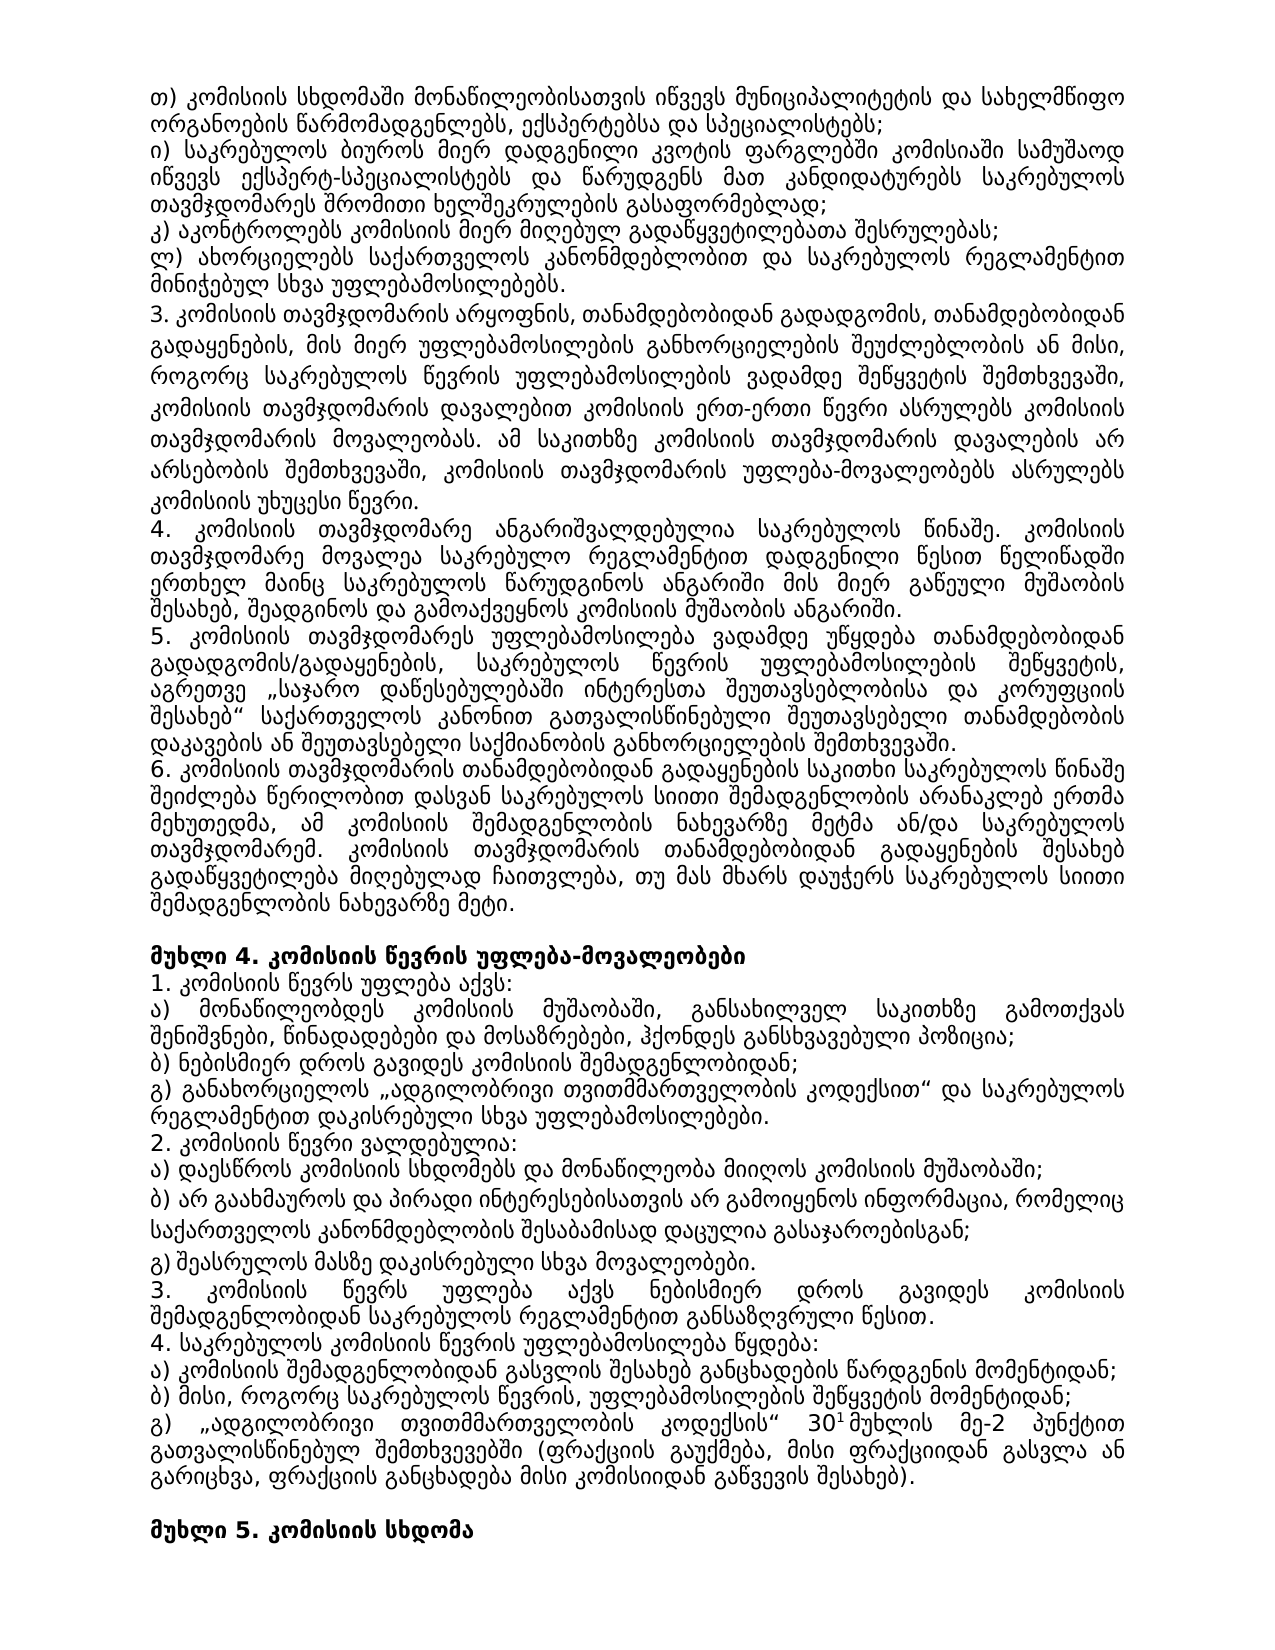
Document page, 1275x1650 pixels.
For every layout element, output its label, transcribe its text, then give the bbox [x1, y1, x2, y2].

text კ) აკონტროლებს კომისიის მიერ მიღებულ გადაწყვეტილებათა შესრულებას; [150, 218, 1125, 244]
text ლ) ახორციელებს საქართველოს კანონმდებლობით და საკრებულოს რეგლამენტით მინიჭებულ სხვა უფლებამოსილებებს. [150, 244, 1125, 298]
text 5. კომისიის თავმჯდომარეს უფლებამოსილება ვადამდე უწყდება თანამდებობიდან გადადგომის/გადაყენების, საკრებულოს წევრის უფლებამოსილების შეწყვეტის, აგრეთვე „საჯარო დაწესებულებაში ინტერესთა შეუთავსებლობისა და კორუფციის შესახებ“ საქართველოს კანონით გათვალისწინებული შეუთავსებელი თანამდებობის დაკავების ან შეუთავსებელი საქმიანობის განხორციელების შემთხვევაში. [150, 623, 1125, 756]
text 3. კომისიის წევრს უფლება აქვს ნებისმიერ დროს გავიდეს კომისიის შემადგენლობიდან საკრებულოს რეგლამენტით განსაზღვრული წესით. [150, 1277, 1125, 1330]
text გ) შეასრულოს მასზე დაკისრებული სხვა მოვალეობები. [150, 1246, 1125, 1277]
text ბ) მისი, როგორც საკრებულოს წევრის, უფლებამოსილების შეწყვეტის მომენტიდან; [150, 1383, 1125, 1410]
text ბ) ნებისმიერ დროს გავიდეს კომისიის შემადგენლობიდან; [150, 1050, 1125, 1076]
text ა) დაესწროს კომისიის სხდომებს და მონაწილეობა მიიღოს კომისიის მუშაობაში; [150, 1156, 1125, 1183]
text გ) განახორციელოს „ადგილობრივი თვითმმართველობის კოდექსით“ და საკრებულოს რეგლამენტით დაკისრებული სხვა უფლებამოსილებები. [150, 1076, 1125, 1130]
text 4. საკრებულოს კომისიის წევრის უფლებამოსილება წყდება: [150, 1330, 1125, 1357]
text მუხლი 5. კომისიის სხდომა [150, 1517, 1125, 1543]
text მუხლი 4. კომისიის წევრის უფლება-მოვალეობები [150, 943, 1125, 970]
text ა) კომისიის შემადგენლობიდან გასვლის შესახებ განცხადების წარდგენის მომენტიდან; [150, 1357, 1125, 1383]
text 3. კომისიის თავმჯდომარის არყოფნის, თანამდებობიდან გადადგომის, თანამდებობიდან გადაყენების, მის მიერ უფლებამოსილების განხორციელების შეუძლებლობის ან მისი, როგორც საკრებულოს წევრის უფლებამოსილების ვადამდე შეწყვეტის შემთხვევაში, კომისიის თავმჯდომარის დავალებით კომისიის ერთ-ერთი წევრი ასრულებს კომისიის თავმჯდომარის მოვალეობას. ამ საკითხზე კომისიის თავმჯდომარის დავალების არ არსებობის შემთხვევაში, კომისიის თავმჯდომარის უფლება-მოვალეობებს ასრულებს კომისიის უხუცესი წევრი. [150, 298, 1125, 516]
text თ) კომისიის სხდომაში მონაწილეობისათვის იწვევს მუნიციპალიტეტის და სახელმწიფო ორგანოების წარმომადგენლებს, ექსპერტებსა და სპეციალისტებს; [150, 84, 1125, 138]
text 4. კომისიის თავმჯდომარე ანგარიშვალდებულია საკრებულოს წინაშე. კომისიის თავმჯდომარე მოვალეა საკრებულო რეგლამენტით დადგენილი წესით წელიწადში ერთხელ მაინც საკრებულოს წარუდგინოს ანგარიში მის მიერ გაწეული მუშაობის შესახებ, შეადგინოს და გამოაქვეყნოს კომისიის მუშაობის ანგარიში. [150, 516, 1125, 623]
text ბ) არ გაახმაუროს და პირადი ინტერესებისათვის არ გამოიყენოს ინფორმაცია, რომელიც საქართველოს კანონმდებლობის შესაბამისად დაცულია გასაჯაროებისგან; [150, 1183, 1125, 1246]
text 2. კომისიის წევრი ვალდებულია: [150, 1130, 1125, 1156]
text 1. კომისიის წევრს უფლება აქვს: [150, 970, 1125, 996]
text ა) მონაწილეობდეს კომისიის მუშაობაში, განსახილველ საკითხზე გამოთქვას შენიშვნები, წინადადებები და მოსაზრებები, ჰქონდეს განსხვავებული პოზიცია; [150, 996, 1125, 1050]
text გ) „ადგილობრივი თვითმმართველობის კოდექსის“ 301 მუხლის მე-2 პუნქტით გათვალისწინებულ შემთხვევებში (ფრაქციის გაუქმება, მისი ფრაქციიდან გასვლა ან გარიცხვა, ფრაქციის განცხადება მისი კომისიიდან გაწვევის შესახებ). [150, 1410, 1125, 1490]
text ი) საკრებულოს ბიუროს მიერ დადგენილი კვოტის ფარგლებში კომისიაში სამუშაოდ იწვევს ექსპერტ-სპეციალისტებს და წარუდგენს მათ კანდიდატურებს საკრებულოს თავმჯდომარეს შრომითი ხელშეკრულების გასაფორმებლად; [150, 138, 1125, 218]
text 6. კომისიის თავმჯდომარის თანამდებობიდან გადაყენების საკითხი საკრებულოს წინაშე შეიძლება წერილობით დასვან საკრებულოს სიითი შემადგენლობის არანაკლებ ერთმა მეხუთედმა, ამ კომისიის შემადგენლობის ნახევარზე მეტმა ან/და საკრებულოს თავმჯდომარემ. კომისიის თავმჯდომარის თანამდებობიდან გადაყენების შესახებ გადაწყვეტილება მიღებულად ჩაითვლება, თუ მას მხარს დაუჭერს საკრებულოს სიითი შემადგენლობის ნახევარზე მეტი. [150, 756, 1125, 916]
